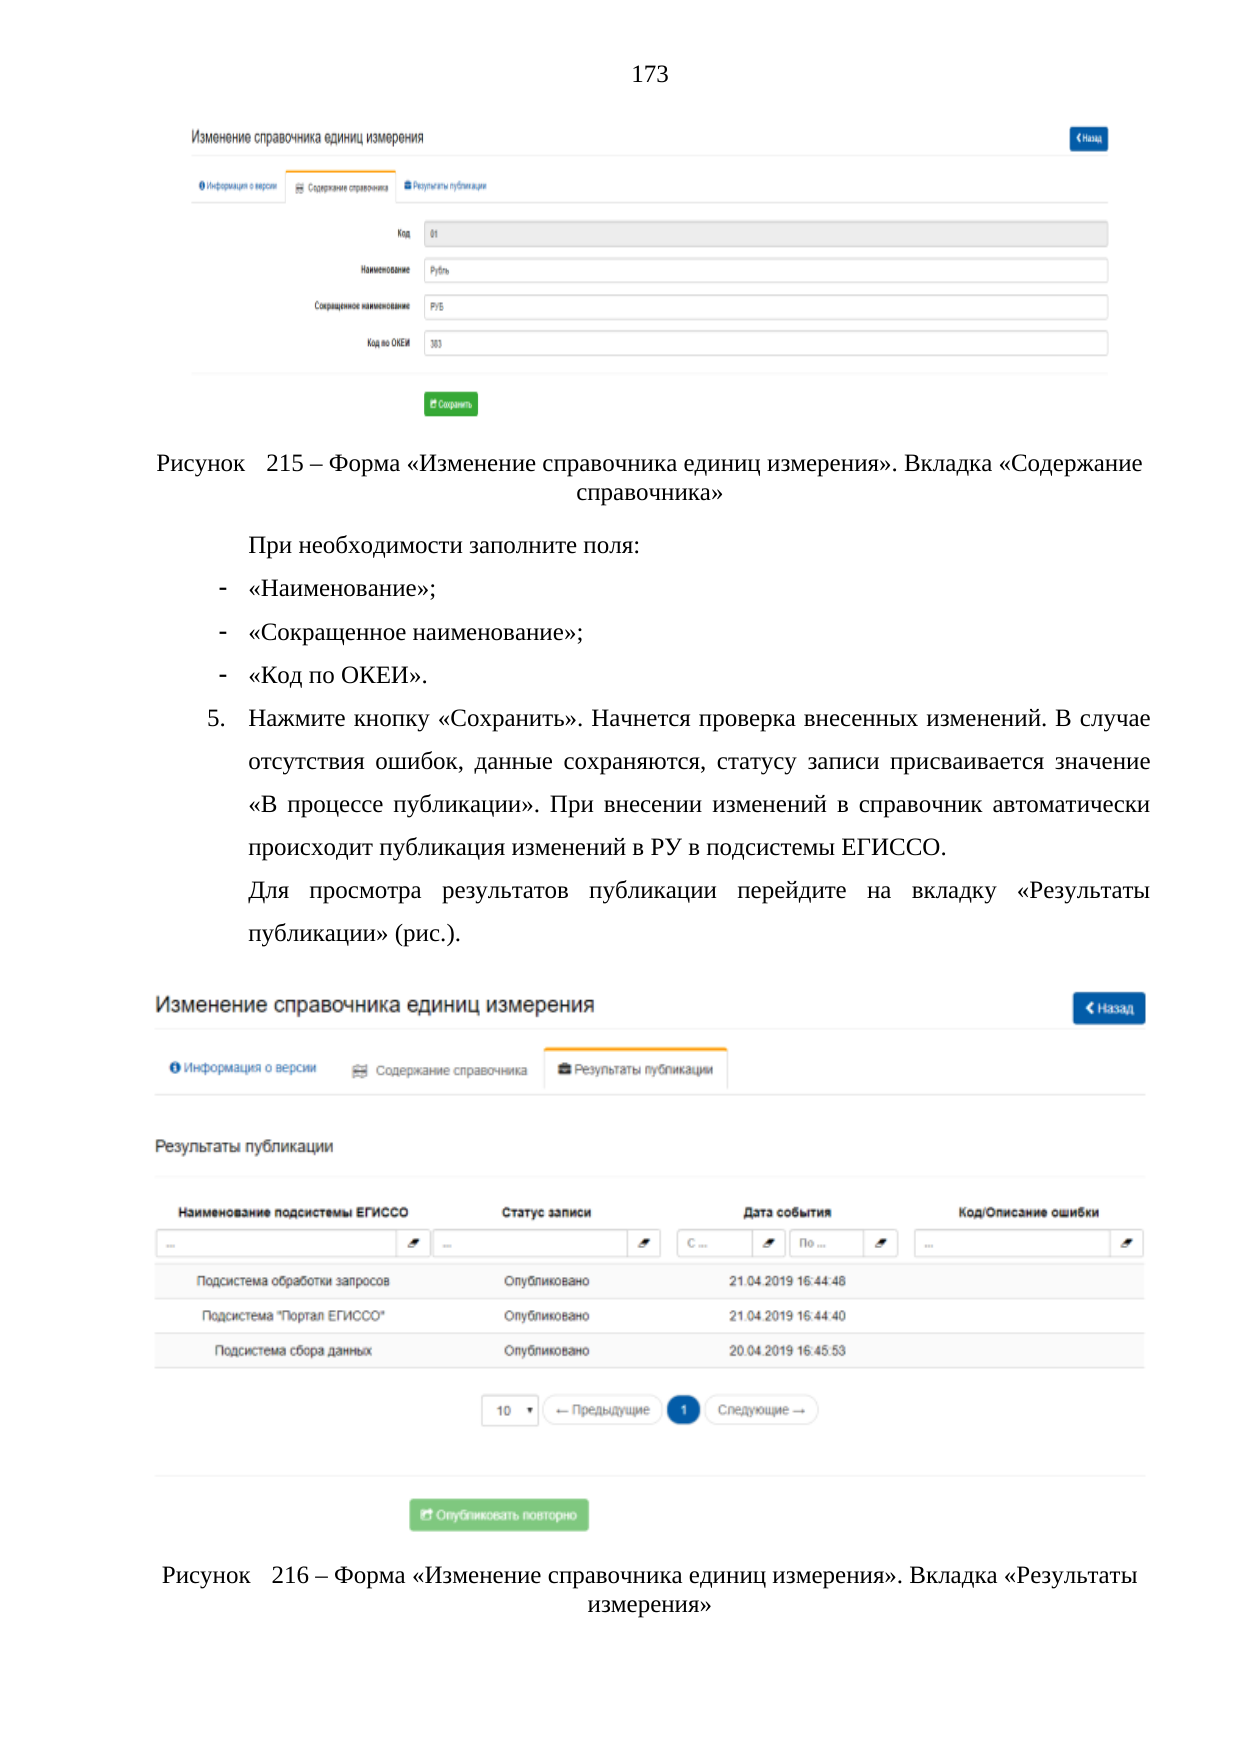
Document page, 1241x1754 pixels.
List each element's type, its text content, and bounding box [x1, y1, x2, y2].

text 215 – Форма «Изменение справочника единиц измерения». Вкладка «Содержание справочника» [148, 448, 1152, 505]
list «Наименование»; [218, 573, 1152, 602]
list При необходимости заполните поля: [248, 530, 1152, 559]
picture [147, 986, 1152, 1535]
list Для просмотра результатов публикации перейдите на вкладку «Результаты публикации» (рис.216). [248, 875, 1152, 947]
list Нажмите кнопку «Сохранить». Начнется проверка внесенных изменений. В случае отсутствия ошибок, данные сохраняются, статусу записи присваивается значение «В процессе публикации». При внесении изменений в справочник автоматически происходит публикация изменений в РУ в подсистемы ЕГИССО. [207, 703, 1152, 861]
picture [182, 116, 1117, 423]
list «Код по ОКЕИ». [218, 660, 1152, 688]
text 216 – Форма «Изменение справочника единиц измерения». Вкладка «Результаты измерения» [148, 1560, 1152, 1617]
list «Сокращенное наименование»; [218, 617, 1152, 645]
